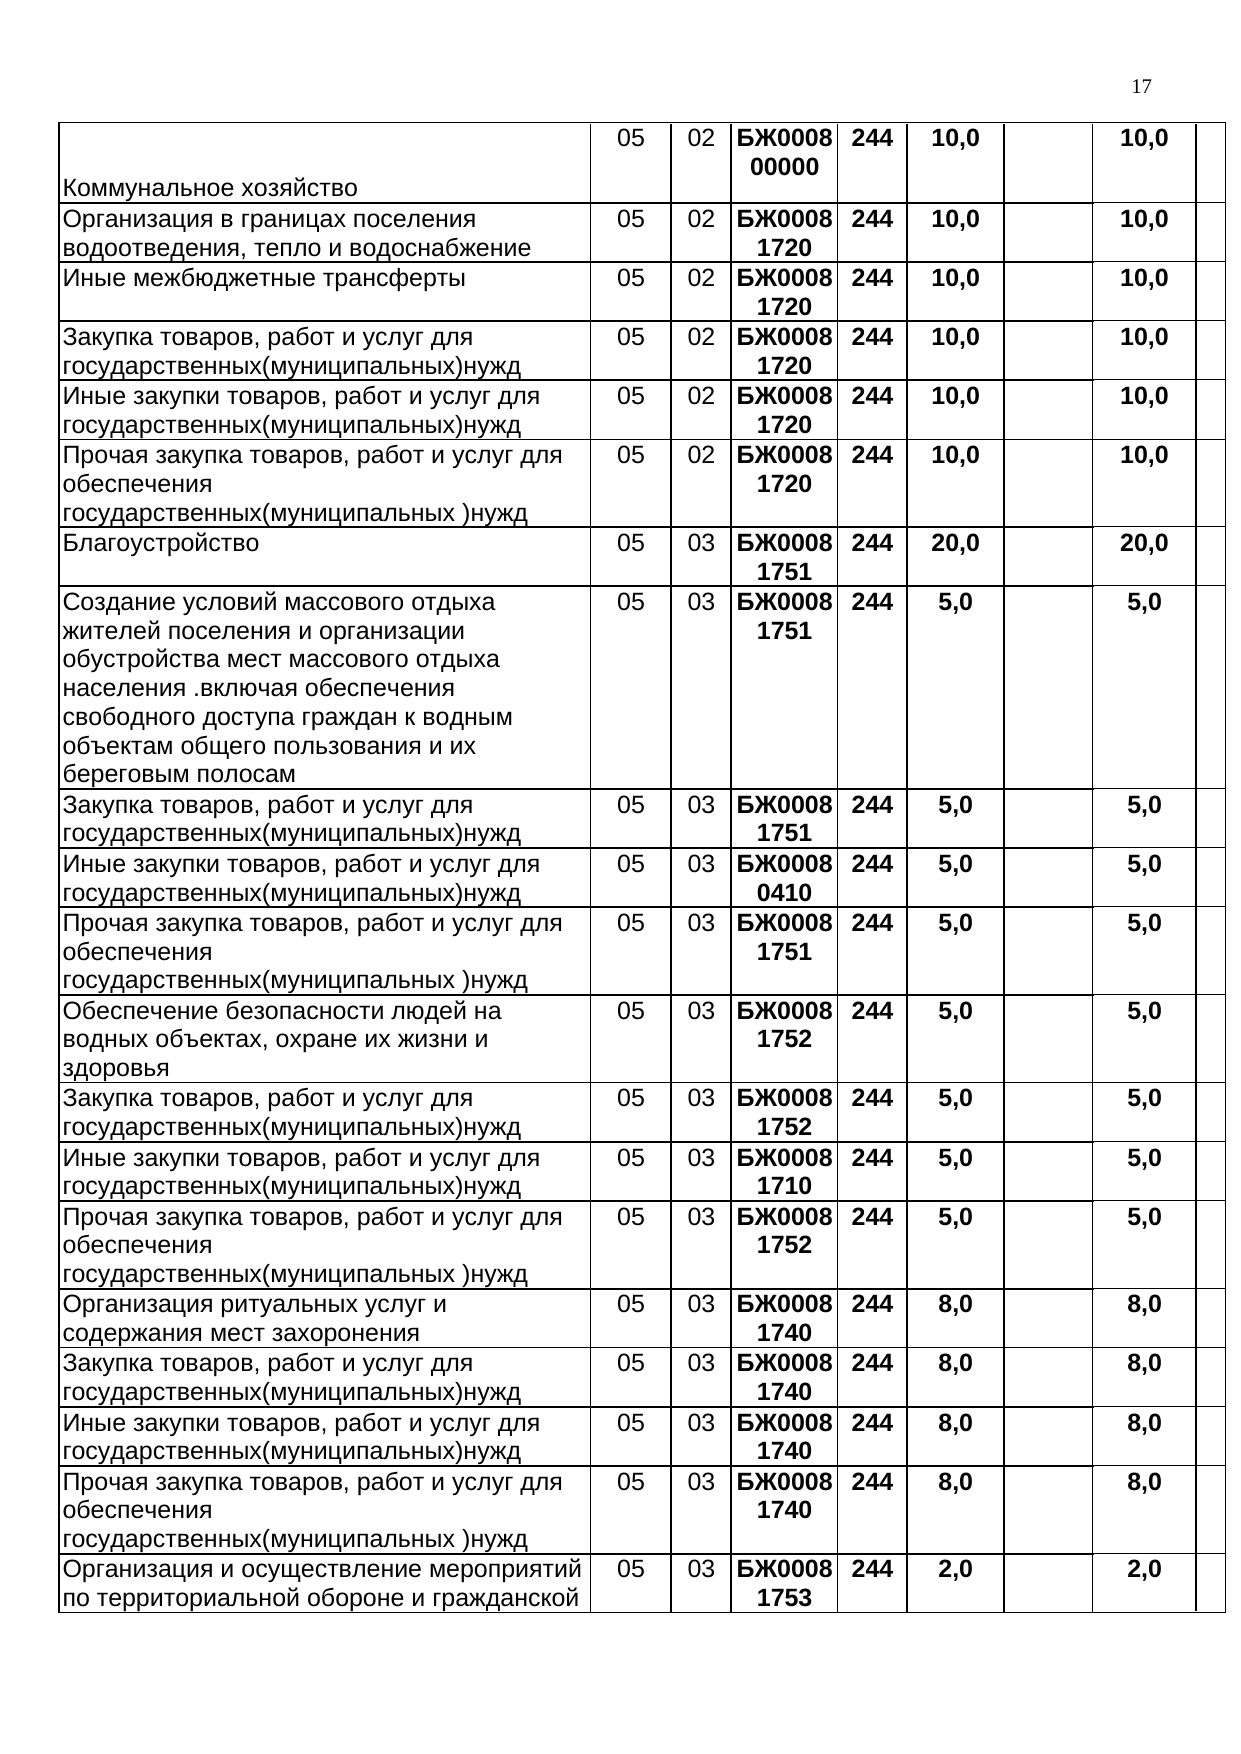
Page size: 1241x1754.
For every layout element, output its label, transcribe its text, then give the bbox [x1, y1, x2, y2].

table_cell [1197, 789, 1225, 847]
table_cell БЖ00080410 [732, 849, 837, 906]
table_cell 03 [672, 1555, 730, 1612]
table_cell БЖ00081752 [732, 1083, 837, 1141]
table_cell 10,0 [1093, 321, 1195, 379]
table_cell [1197, 203, 1225, 261]
table_cell [1197, 907, 1225, 994]
table_cell 03 [672, 1202, 730, 1288]
table_cell 10,0 [1093, 123, 1196, 202]
table_cell 8,0 [908, 1290, 1003, 1347]
table_cell [1196, 1554, 1225, 1612]
table_cell [1005, 1467, 1092, 1553]
table_cell 244 [838, 440, 906, 526]
table_cell 05 [591, 1348, 670, 1406]
table_cell БЖ00081751 [732, 790, 837, 847]
table_cell Прочая закупка товаров, работ и услуг для обеспечения государственных(муниципальных )нужд [60, 1202, 590, 1288]
table_cell [1197, 1289, 1225, 1347]
table_cell 5,0 [1093, 1083, 1195, 1141]
table_cell БЖ00081751 [732, 587, 837, 788]
table_cell 244 [838, 1290, 906, 1347]
table_cell 10,0 [908, 204, 1003, 261]
table_cell 5,0 [1093, 1142, 1195, 1200]
table_cell Иные закупки товаров, работ и услуг для государственных(муниципальных)нужд [60, 1408, 590, 1465]
table_cell 244 [838, 587, 906, 788]
table_cell [1005, 1555, 1092, 1612]
table_cell 20,0 [1093, 527, 1195, 585]
table_cell [1005, 1083, 1092, 1141]
table_cell 05 [591, 322, 670, 379]
table_cell [1005, 790, 1092, 847]
table_cell [1197, 527, 1225, 585]
table_cell 02 [672, 123, 731, 202]
table_cell Организация в границах поселения водоотведения, тепло и водоснабжение [60, 204, 590, 261]
table_cell 02 [672, 440, 730, 526]
table_cell 8,0 [908, 1348, 1003, 1406]
table_cell 244 [838, 1083, 906, 1141]
table_cell 05 [591, 1290, 670, 1347]
table_cell 8,0 [1093, 1289, 1195, 1347]
table_cell 05 [591, 123, 671, 202]
table_cell 244 [838, 908, 906, 994]
table_cell БЖ00081720 [732, 263, 837, 320]
table_cell БЖ00081710 [732, 1143, 837, 1200]
table_cell 5,0 [1093, 586, 1195, 788]
table_cell 244 [838, 1408, 906, 1465]
table_cell [1005, 440, 1092, 526]
table_cell 244 [838, 1348, 906, 1406]
table_cell 5,0 [908, 1083, 1003, 1141]
table_cell Иные закупки товаров, работ и услуг для государственных(муниципальных)нужд [60, 1143, 590, 1200]
table_cell БЖ00081720 [732, 322, 837, 379]
table_cell 5,0 [1093, 789, 1195, 847]
table_cell 5,0 [908, 790, 1003, 847]
table_cell 03 [672, 1143, 730, 1200]
table_cell БЖ000800000 [732, 123, 837, 202]
table_cell БЖ00081740 [732, 1467, 837, 1553]
table_cell БЖ00081740 [732, 1290, 837, 1347]
table_cell 244 [838, 1555, 906, 1612]
table_cell БЖ00081720 [732, 440, 837, 526]
table_cell 244 [838, 849, 906, 906]
table_cell Прочая закупка товаров, работ и услуг для обеспечения государственных(муниципальных )нужд [60, 1467, 590, 1553]
table_cell БЖ00081740 [732, 1408, 837, 1465]
table_cell Прочая закупка товаров, работ и услуг для обеспечения государственных(муниципальных )нужд [60, 908, 590, 994]
table_cell 03 [672, 996, 730, 1082]
table_cell [1005, 908, 1092, 994]
table_cell 05 [591, 1083, 670, 1141]
table_cell [1197, 1407, 1225, 1465]
table_cell 05 [591, 528, 670, 585]
table_cell 244 [838, 996, 906, 1082]
table_cell 05 [591, 587, 670, 788]
table_cell 2,0 [908, 1555, 1003, 1612]
table_cell Коммунальное хозяйство [60, 123, 590, 202]
table_cell 5,0 [908, 1202, 1003, 1288]
table_cell [1005, 996, 1092, 1082]
table_cell 02 [672, 322, 730, 379]
table_cell 03 [672, 790, 730, 847]
table_cell 5,0 [908, 908, 1003, 994]
table_cell 10,0 [1093, 203, 1195, 261]
table_cell 5,0 [908, 1143, 1003, 1200]
table_cell [1197, 440, 1225, 526]
table_cell 03 [672, 1408, 730, 1465]
table_cell 10,0 [1093, 440, 1195, 526]
table_cell 05 [591, 1555, 670, 1612]
table_cell [1005, 849, 1092, 906]
table_cell [1197, 321, 1225, 379]
table_cell БЖ00081752 [732, 996, 837, 1082]
table_cell 244 [838, 381, 906, 438]
table_cell 244 [838, 1467, 906, 1553]
table_cell БЖ00081751 [732, 908, 837, 994]
table_cell [1197, 1348, 1225, 1406]
table_cell Обеспечение безопасности людей на водных объектах, охране их жизни и здоровья [60, 996, 590, 1082]
table_cell 244 [838, 263, 906, 320]
table_cell 03 [672, 1083, 730, 1141]
table_cell Закупка товаров, работ и услуг для государственных(муниципальных)нужд [60, 1348, 590, 1406]
table_cell [1005, 1202, 1092, 1288]
table_cell 244 [838, 528, 906, 585]
table_cell 02 [672, 204, 730, 261]
table_cell [1197, 380, 1225, 438]
table_cell 10,0 [908, 263, 1003, 320]
table_cell [1005, 1408, 1092, 1465]
table_cell 244 [838, 1202, 906, 1288]
table_cell 8,0 [1093, 1466, 1195, 1553]
table_cell 8,0 [908, 1467, 1003, 1553]
table_cell 05 [591, 1202, 670, 1288]
table_cell 05 [591, 996, 670, 1082]
table_cell БЖ00081740 [732, 1348, 837, 1406]
table_cell БЖ00081751 [732, 528, 837, 585]
table_cell [1197, 1142, 1225, 1200]
table_cell 03 [672, 587, 730, 788]
table_cell 03 [672, 1348, 730, 1406]
table_cell 02 [672, 263, 730, 320]
table_cell 8,0 [1093, 1407, 1195, 1465]
table_cell 10,0 [1093, 262, 1195, 320]
table_cell [1005, 123, 1092, 202]
table_cell [1197, 123, 1225, 202]
table_cell 05 [591, 263, 670, 320]
table_cell 8,0 [908, 1408, 1003, 1465]
table_cell 8,0 [1093, 1348, 1195, 1406]
table_cell 244 [838, 123, 907, 202]
table_cell 05 [591, 1408, 670, 1465]
table_cell Закупка товаров, работ и услуг для государственных(муниципальных)нужд [60, 790, 590, 847]
table_cell 5,0 [1093, 1201, 1195, 1288]
table_cell 10,0 [908, 123, 1004, 202]
table_cell 244 [838, 790, 906, 847]
table_cell 02 [672, 381, 730, 438]
table_cell 05 [591, 790, 670, 847]
table_cell БЖ00081720 [732, 204, 837, 261]
table_cell 244 [838, 204, 906, 261]
table_cell [1197, 586, 1225, 788]
table_cell [1197, 848, 1225, 906]
table_cell Прочая закупка товаров, работ и услуг для обеспечения государственных(муниципальных )нужд [60, 440, 590, 526]
table_cell [1005, 263, 1092, 320]
table_cell 03 [672, 1467, 730, 1553]
table_cell 10,0 [1093, 380, 1195, 438]
table_cell 03 [672, 849, 730, 906]
table_cell [1197, 262, 1225, 320]
table_cell 244 [838, 1143, 906, 1200]
table_cell [1197, 1201, 1225, 1288]
table_cell 10,0 [908, 381, 1003, 438]
table_cell Создание условий массового отдыха жителей поселения и организации обустройства мест массового отдыха населения .включая обеспечения свободного доступа граждан к водным объектам общего пользования и их береговым полосам [60, 587, 590, 788]
table_cell 03 [672, 908, 730, 994]
table_cell БЖ00081720 [732, 381, 837, 438]
table_cell БЖ00081752 [732, 1202, 837, 1288]
table_cell 5,0 [1093, 848, 1195, 906]
table_cell 05 [591, 1467, 670, 1553]
table_cell [1005, 587, 1092, 788]
table_cell 5,0 [1093, 995, 1195, 1082]
table_cell Организация ритуальных услуг и содержания мест захоронения [60, 1290, 590, 1347]
table_cell 5,0 [908, 996, 1003, 1082]
table_cell [1005, 528, 1092, 585]
table_cell 2,0 [1093, 1554, 1196, 1612]
table_cell 05 [591, 440, 670, 526]
table_cell 5,0 [1093, 907, 1195, 994]
table_cell Благоустройство [60, 528, 590, 585]
table_cell [1005, 1143, 1092, 1200]
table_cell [60, 1555, 590, 1612]
table_cell 05 [591, 849, 670, 906]
table_cell 03 [672, 528, 730, 585]
table_cell 5,0 [908, 849, 1003, 906]
table_cell Иные межбюджетные трансферты [60, 263, 590, 320]
table_cell [1197, 1466, 1225, 1553]
table_cell Закупка товаров, работ и услуг для государственных(муниципальных)нужд [60, 322, 590, 379]
table_cell [1005, 1348, 1092, 1406]
table_cell 03 [672, 1290, 730, 1347]
table_cell [1005, 204, 1092, 261]
table_cell Закупка товаров, работ и услуг для государственных(муниципальных)нужд [60, 1083, 590, 1141]
table_cell Иные закупки товаров, работ и услуг для государственных(муниципальных)нужд [60, 849, 590, 906]
table_cell 05 [591, 204, 670, 261]
table_cell 05 [591, 908, 670, 994]
table_cell 05 [591, 381, 670, 438]
table_cell БЖ00081753 [732, 1555, 837, 1612]
table_cell [1197, 1083, 1225, 1141]
table_cell 10,0 [908, 440, 1003, 526]
table_cell 10,0 [908, 322, 1003, 379]
table_cell [1005, 1290, 1092, 1347]
table_cell [1005, 381, 1092, 438]
table_cell 20,0 [908, 528, 1003, 585]
table_cell [1005, 322, 1092, 379]
table_cell 05 [591, 1143, 670, 1200]
table_cell Иные закупки товаров, работ и услуг для государственных(муниципальных)нужд [60, 381, 590, 438]
table_cell 244 [838, 322, 906, 379]
table_cell [1197, 995, 1225, 1082]
table_cell 5,0 [908, 587, 1003, 788]
